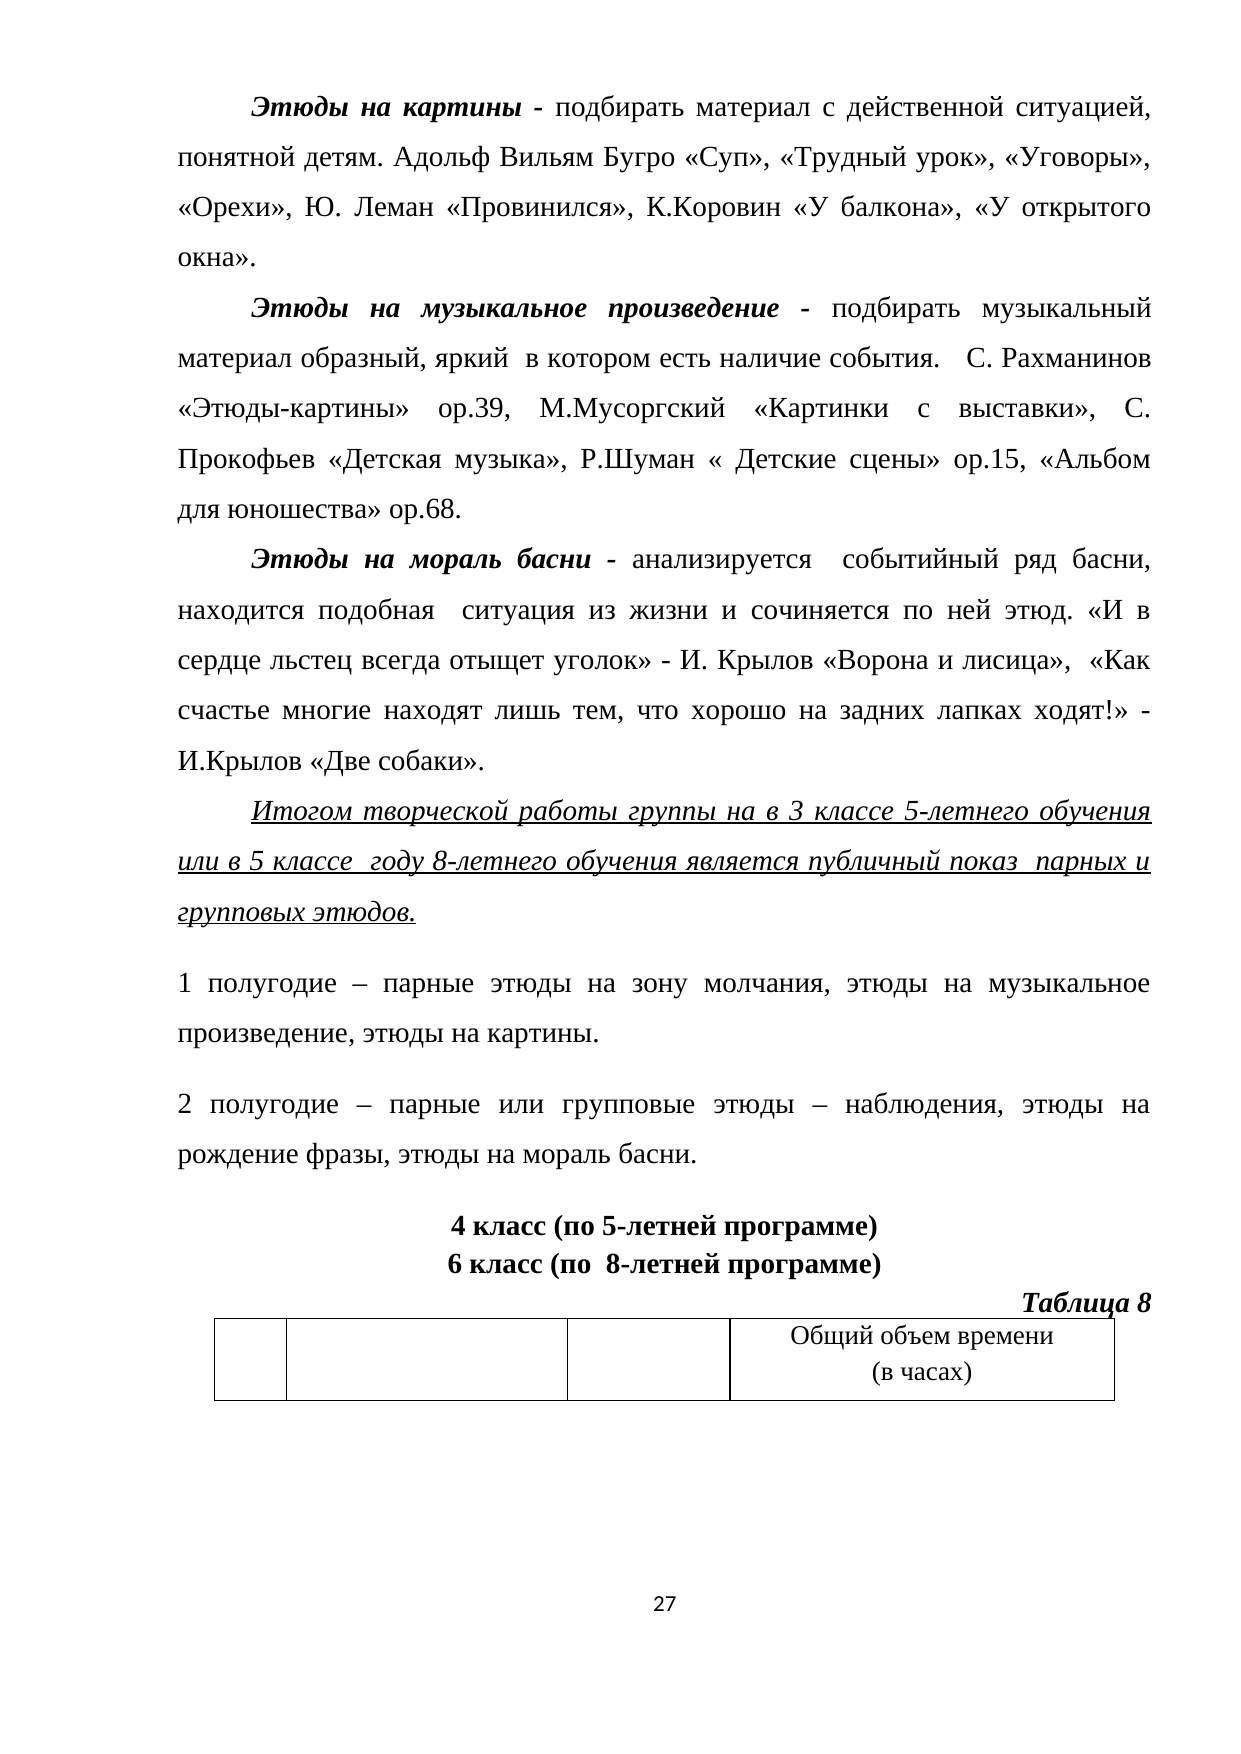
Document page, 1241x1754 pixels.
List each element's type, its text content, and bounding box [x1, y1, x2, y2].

table_header Общий объем времени (в часах) [731, 1319, 1114, 1400]
text Итогом творческой работы группы на в 3 классе 5-летнего обучения или в 5 классе году 8-летнего обучения является публичный показ парных и групповых этюдов. [177, 793, 1152, 927]
text 6 класс (по 8-летней программе) [177, 1246, 1152, 1280]
text Этюды на картины - подбирать материал с действенной ситуацией, понятной детям. Адольф Вильям Бугро «Суп», «Трудный урок», «Уговоры», «Орехи», Ю. Леман «Провинился», К.Коровин «У балкона», «У открытого окна». [177, 89, 1152, 273]
text 4 класс (по 5-летней программе) [177, 1208, 1152, 1241]
text Этюды на мораль басни - анализируется событийный ряд басни, находится подобная ситуация из жизни и сочиняется по ней этюд. «И в сердце льстец всегда отыщет уголок» - И. Крылов «Ворона и лисица», «Как счастье многие находят лишь тем, что хорошо на задних лапках ходят!» - И.Крылов «Две собаки». [177, 541, 1152, 776]
text Этюды на музыкальное произведение - подбирать музыкальный материал образный, яркий в котором есть наличие события. С. Рахманинов «Этюды-картины» ор.39, М.Мусоргский «Картинки с выставки», С. Прокофьев «Детская музыка», Р.Шуман « Детские сцены» ор.15, «Альбом для юношества» ор.68. [177, 290, 1152, 525]
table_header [287, 1319, 567, 1400]
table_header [568, 1319, 729, 1400]
text Таблица 8 [177, 1285, 1152, 1318]
text 2 полугодие – парные или групповые этюды – наблюдения, этюды на рождение фразы, этюды на мораль басни. [177, 1086, 1152, 1170]
text 1 полугодие – парные этюды на зону молчания, этюды на музыкальное произведение, этюды на картины. [177, 965, 1152, 1049]
table_header №№ [215, 1319, 286, 1400]
